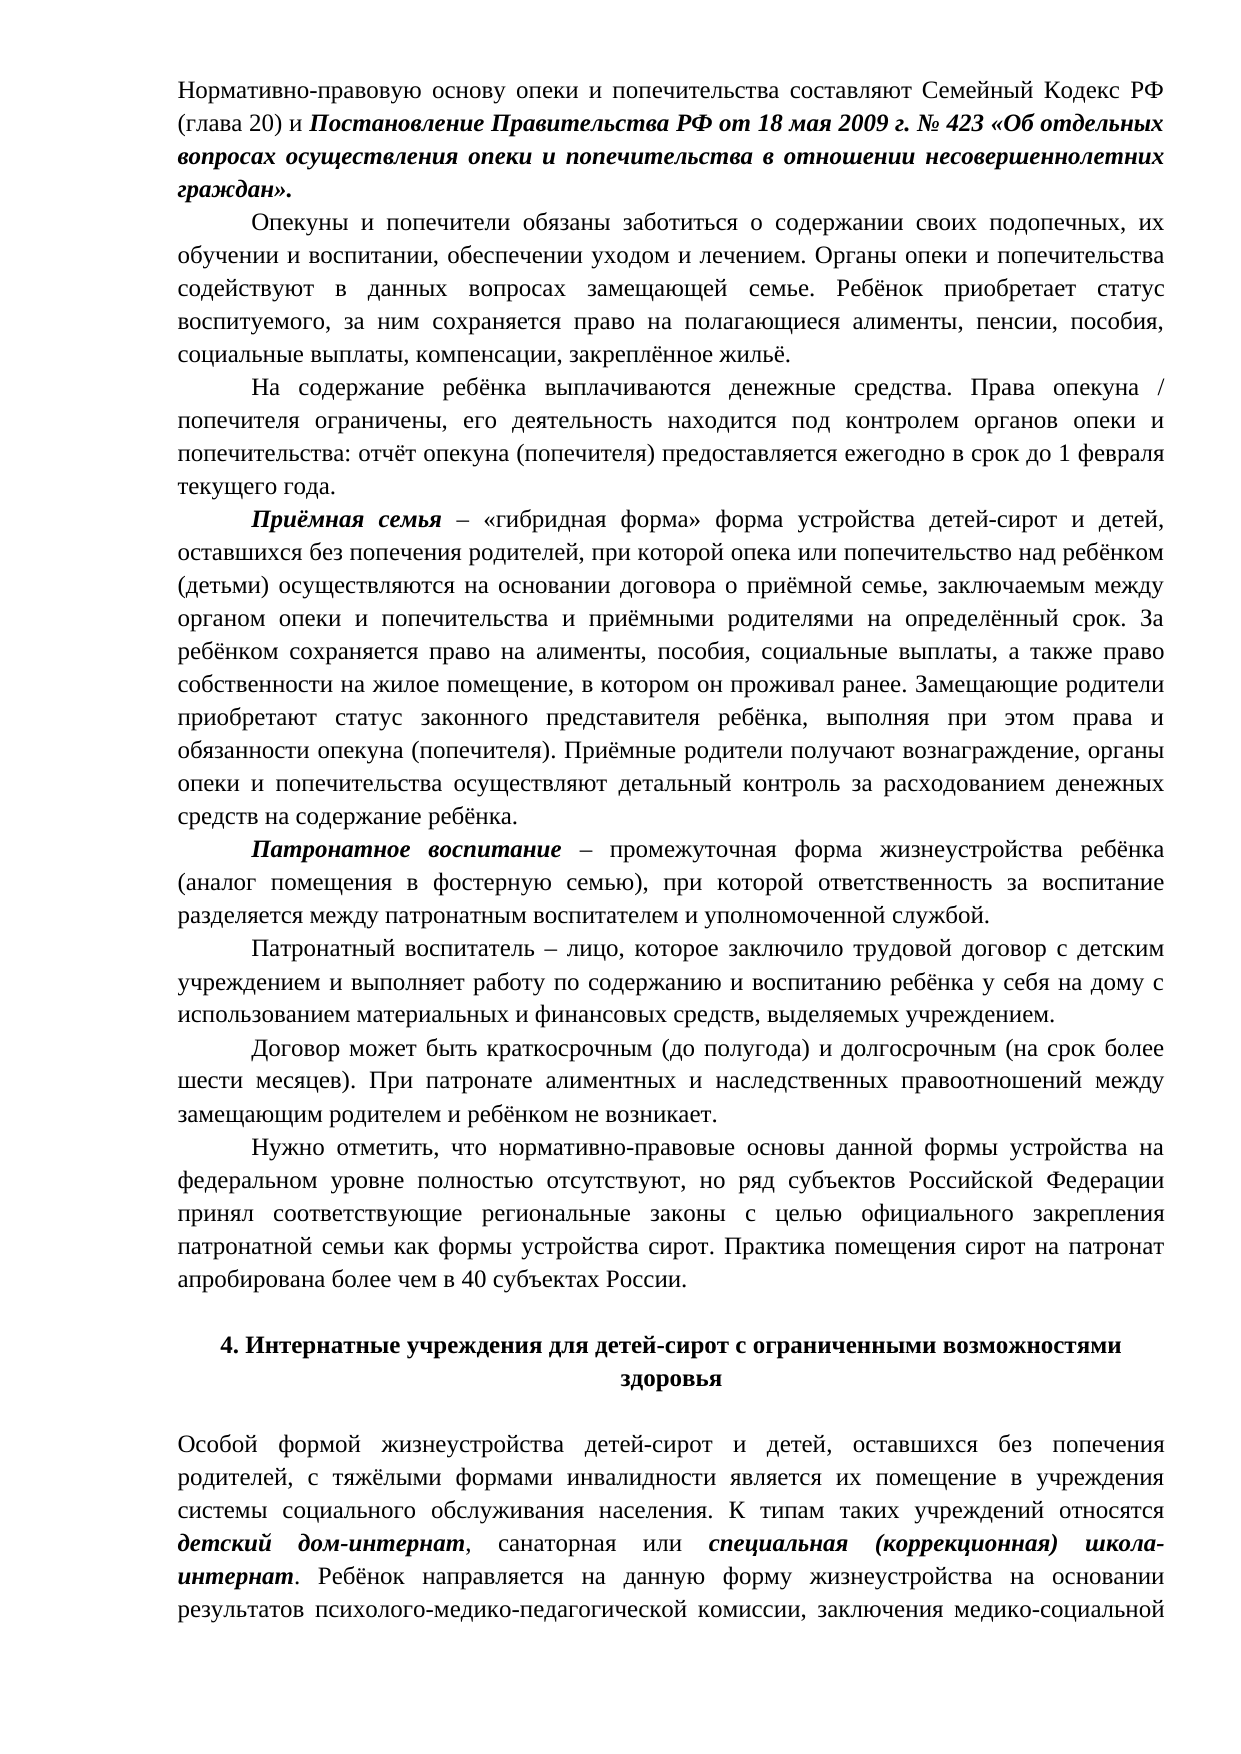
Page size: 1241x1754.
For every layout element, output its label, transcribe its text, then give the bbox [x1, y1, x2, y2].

text Договор может быть краткосрочным (до полугода) и долгосрочным (на срок более шести месяцев). При патронате алиментных и наследственных правоотношений между замещающим родителем и ребёнком не возникает. [177, 1033, 1165, 1127]
text Нужно отметить, что нормативно-правовые основы данной формы устройства на федеральном уровне полностью отсутствуют, но ряд субъектов Российской Федерации принял соответствующие региональные законы с целью официального закрепления патронатной семьи как формы устройства сирот. Практика помещения сирот на патронат апробирована более чем в 40 субъектах России. [177, 1132, 1165, 1292]
text Патронатное воспитание – промежуточная форма жизнеустройства ребёнка (аналог помещения в фостерную семью), при которой ответственность за воспитание разделяется между патронатным воспитателем и уполномоченной службой. [177, 834, 1165, 929]
text Приёмная семья – «гибридная форма» форма устройства детей-сирот и детей, оставшихся без попечения родителей, при которой опека или попечительство над ребёнком (детьми) осуществляются на основании договора о приёмной семье, заключаемым между органом опеки и попечительства и приёмными родителями на определённый срок. За ребёнком сохраняется право на алименты, пособия, социальные выплаты, а также право собственности на жилое помещение, в котором он проживал ранее. Замещающие родители приобретают статус законного представителя ребёнка, выполняя при этом права и обязанности опекуна (попечителя). Приёмные родители получают вознаграждение, органы опеки и попечительства осуществляют детальный контроль за расходованием денежных средств на содержание ребёнка. [177, 504, 1165, 830]
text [177, 1429, 1165, 1623]
text Патронатный воспитатель – лицо, которое заключило трудовой договор с детским учреждением и выполняет работу по содержанию и воспитанию ребёнка у себя на дому с использованием материальных и финансовых средств, выделяемых учреждением. [177, 933, 1165, 1028]
text Опекуны и попечители обязаны заботиться о содержании своих подопечных, их обучении и воспитании, обеспечении уходом и лечением. Органы опеки и попечительства содействуют в данных вопросах замещающей семье. Ребёнок приобретает статус воспитуемого, за ним сохраняется право на полагающиеся алименты, пенсии, пособия, социальные выплаты, компенсации, закреплённое жильё. [177, 207, 1165, 368]
text На содержание ребёнка выплачиваются денежные средства. Права опекуна / попечителя ограничены, его деятельность находится под контролем органов опеки и попечительства: отчёт опекуна (попечителя) предоставляется ежегодно в срок до 1 февраля текущего года. [177, 372, 1165, 500]
text 4. Интернатные учреждения для детей-сирот с ограниченными возможностями здоровья [177, 1330, 1165, 1392]
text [177, 75, 1165, 203]
